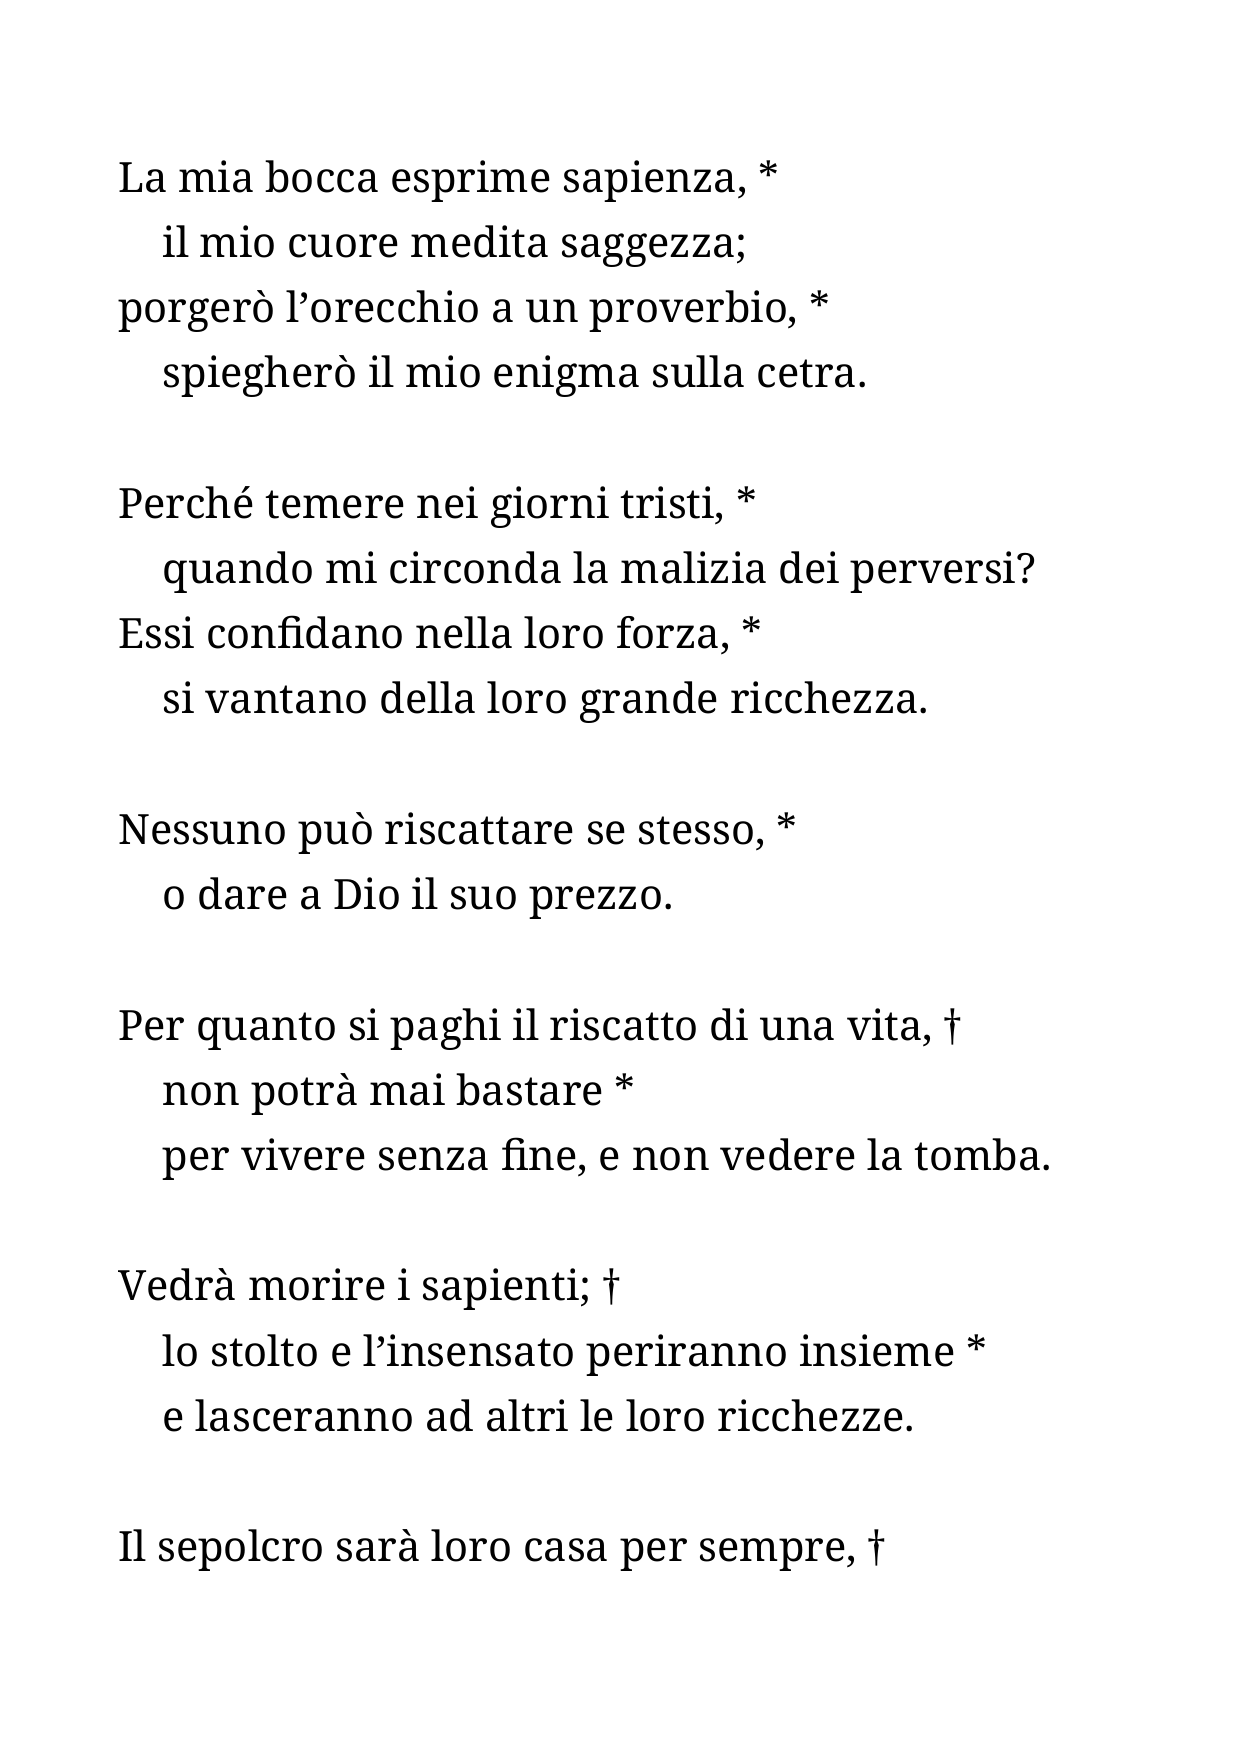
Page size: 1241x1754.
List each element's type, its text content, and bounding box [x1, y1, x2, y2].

text e lasceranno ad altri le loro ricchezze. [118, 1387, 1122, 1443]
text spiegherò il mio enigma sulla cetra. [118, 343, 1122, 400]
text porgerò l’orecchio a un proverbio, * [118, 278, 1122, 335]
text Il sepolcro sarà loro casa per sempre, † [118, 1517, 1122, 1574]
text lo stolto e l’insensato periranno insieme * [118, 1321, 1122, 1378]
text si vantano della loro grande ricchezza. [118, 669, 1122, 726]
text Nessuno può riscattare se stesso, * [118, 800, 1122, 856]
text quando mi circonda la malizia dei perversi? [118, 539, 1122, 596]
text per vivere senza fine, e non vedere la tomba. [118, 1126, 1122, 1182]
text Per quanto si paghi il riscatto di una vita, † [118, 995, 1122, 1052]
text Essi confidano nella loro forza, * [118, 604, 1122, 661]
text Perché temere nei giorni tristi, * [118, 474, 1122, 530]
text La mia bocca esprime sapienza, * [118, 148, 1122, 204]
text il mio cuore medita saggezza; [118, 213, 1122, 269]
text Vedrà morire i sapienti; † [118, 1256, 1122, 1313]
text o dare a Dio il suo prezzo. [118, 865, 1122, 922]
text non potrà mai bastare * [118, 1061, 1122, 1117]
